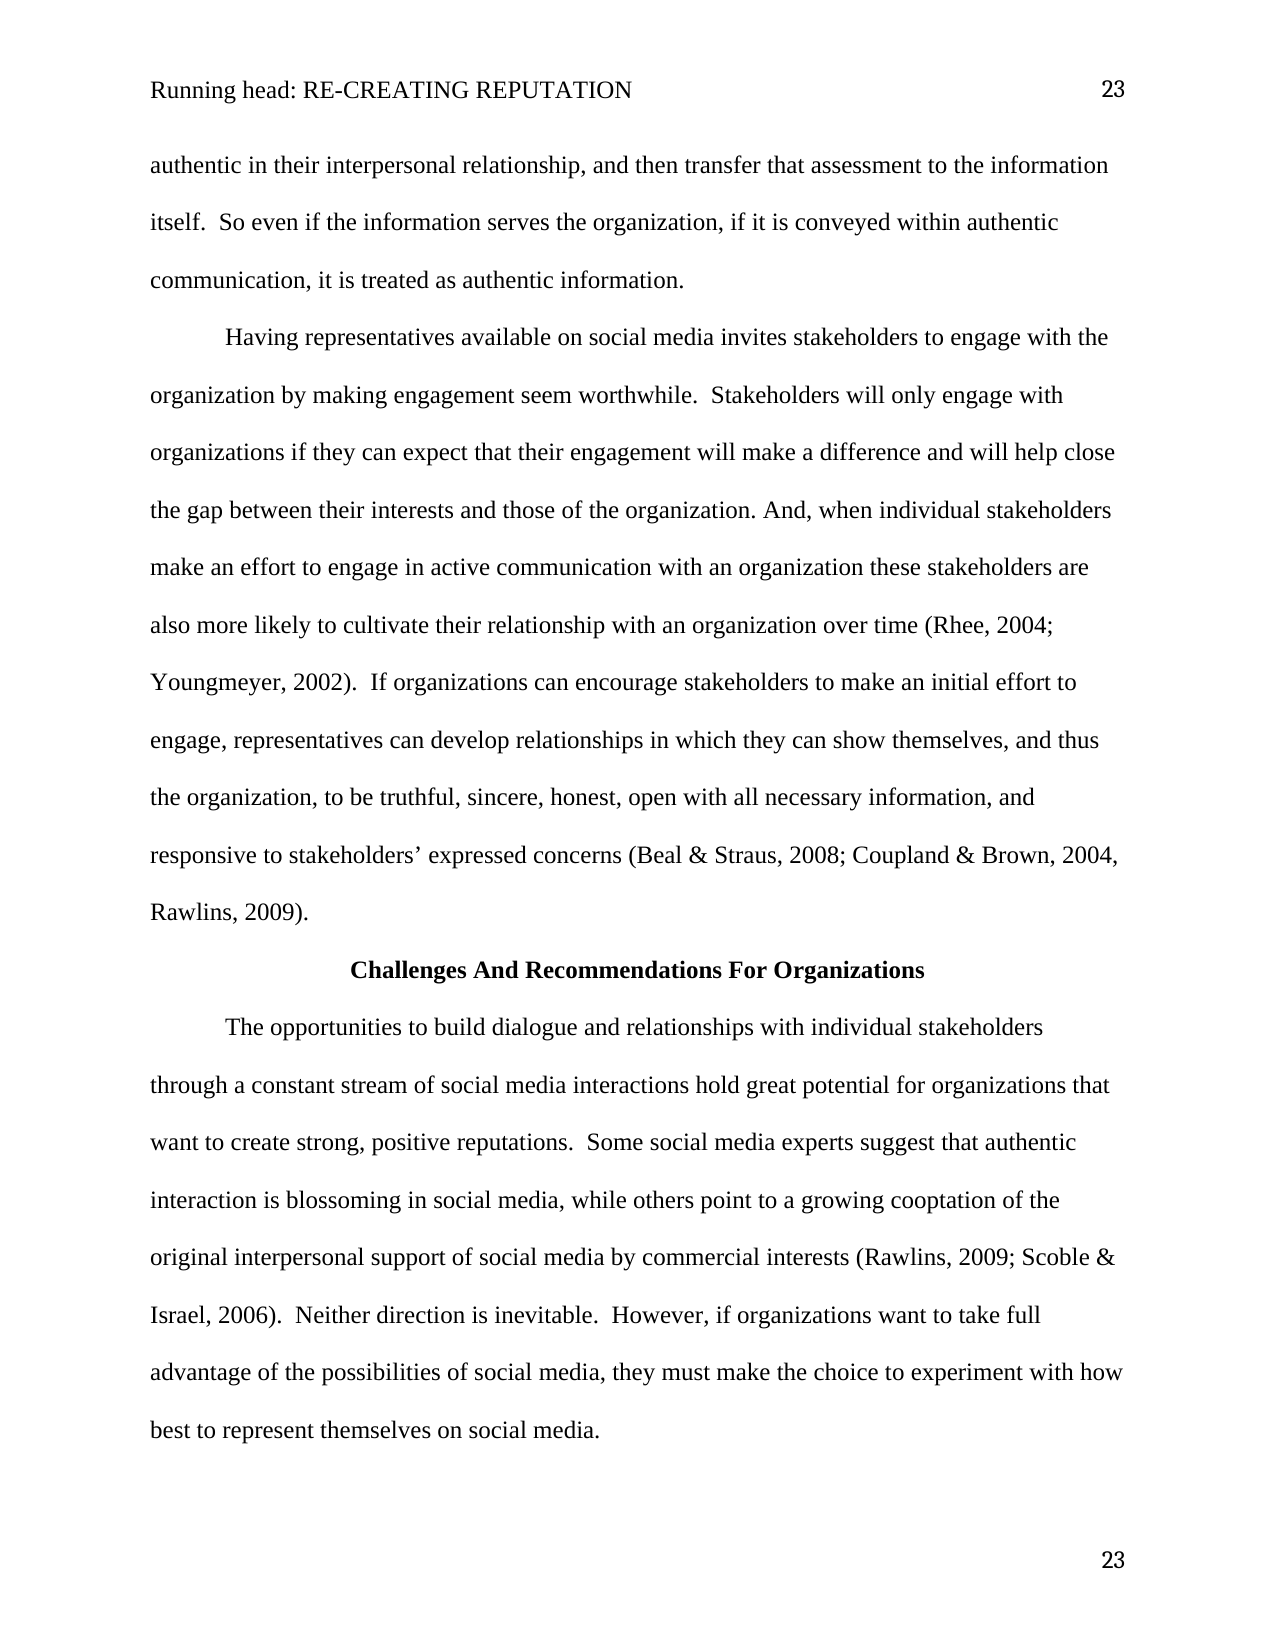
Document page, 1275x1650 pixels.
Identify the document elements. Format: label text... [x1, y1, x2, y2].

text The opportunities to build dialogue and relationships with individual stakeholders through a constant stream of social media interactions hold great potential for organizations that want to create strong, positive reputations. Some social media experts suggest that authentic interaction is blossoming in social media, while others point to a growing cooptation of the original interpersonal support of social media by commercial interests (Rawlins, 2009; Scoble & Israel, 2006). Neither direction is inevitable. However, if organizations want to take full advantage of the possibilities of social media, they must make the choice to experiment with how best to represent themselves on social media. [150, 1012, 1125, 1444]
text Challenges And Recommendations For Organizations [150, 955, 1125, 984]
text Having representatives available on social media invites stakeholders to engage with the organization by making engagement seem worthwhile. Stakeholders will only engage with organizations if they can expect that their engagement will make a difference and will help close the gap between their interests and those of the organization. And, when individual stakeholders make an effort to engage in active communication with an organization these stakeholders are also more likely to cultivate their relationship with an organization over time (Rhee, 2004; Youngmeyer, 2002). If organizations can encourage stakeholders to make an initial effort to engage, representatives can develop relationships in which they can show themselves, and thus the organization, to be truthful, sincere, honest, open with all necessary information, and responsive to stakeholders’ expressed concerns (Beal & Straus, 2008; Coupland & Brown, 2004, Rawlins, 2009). [150, 322, 1125, 926]
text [150, 150, 1125, 294]
